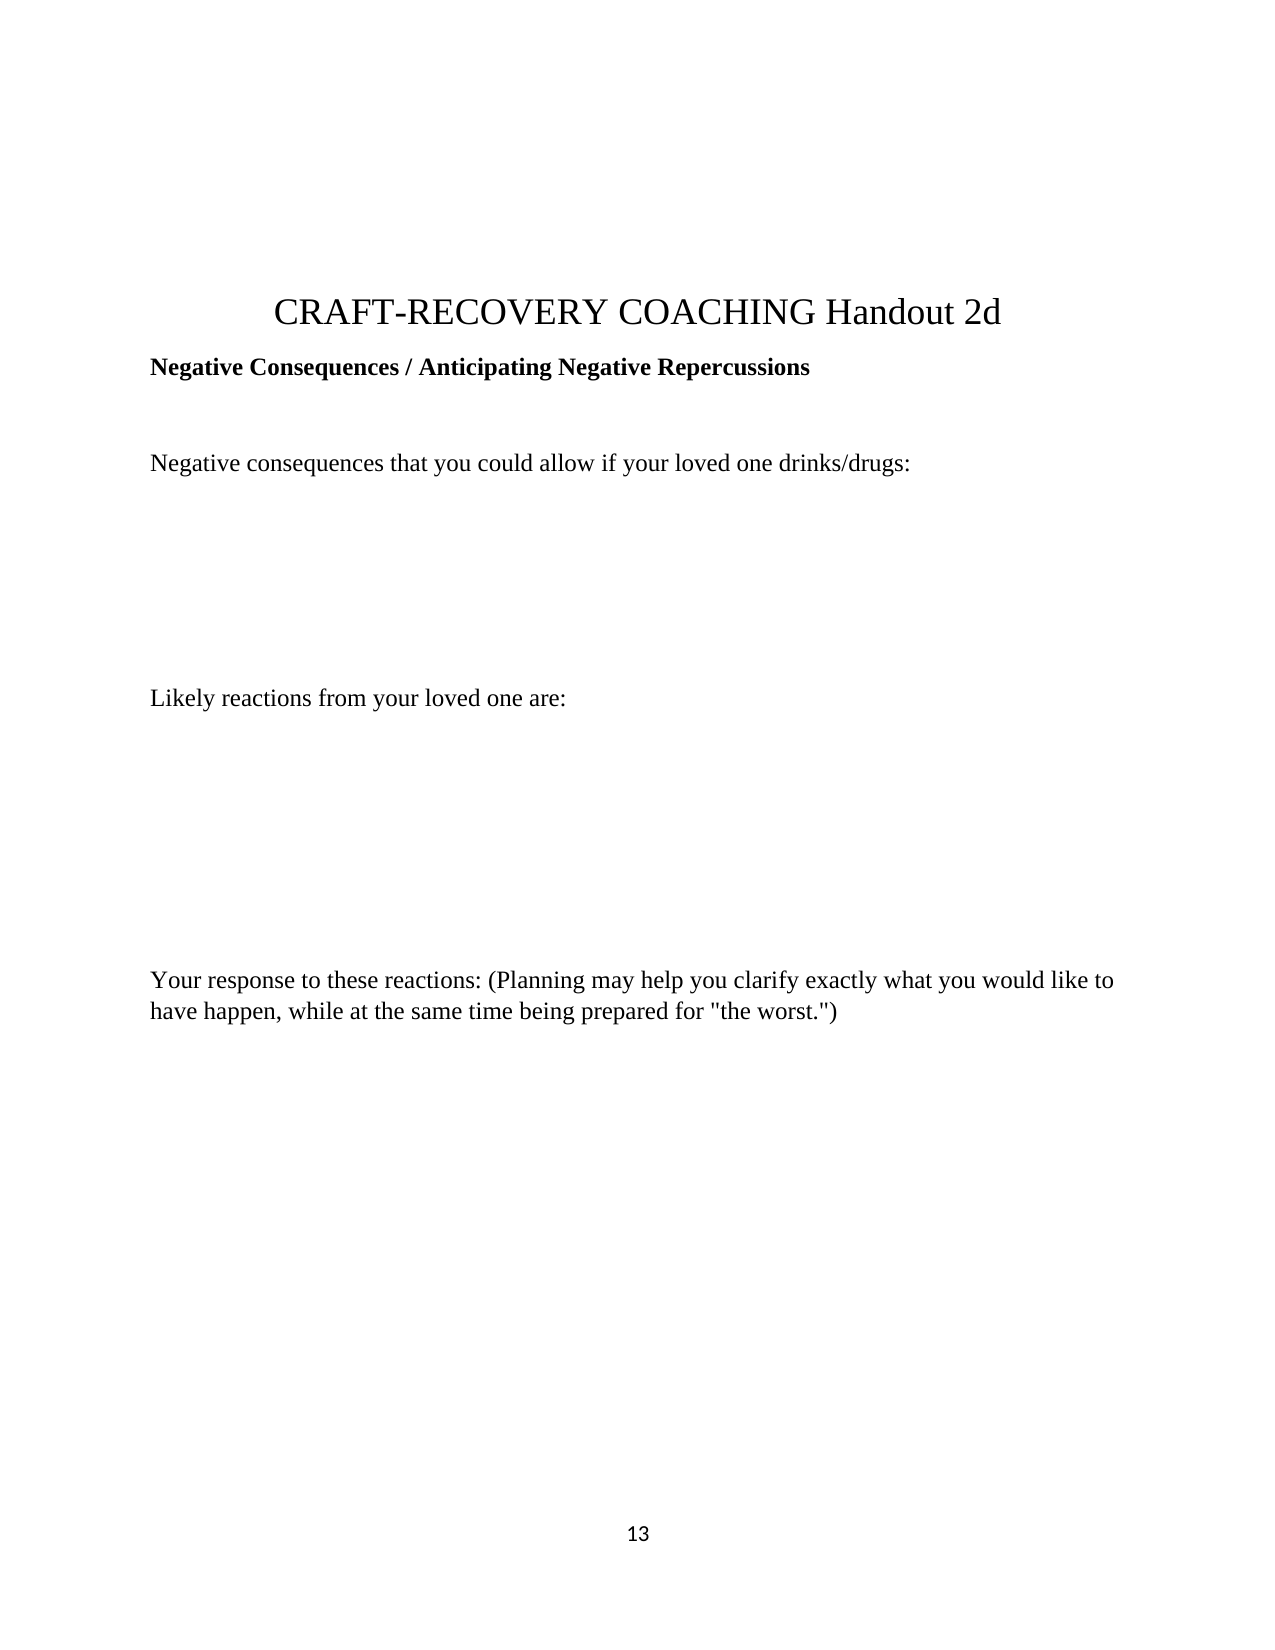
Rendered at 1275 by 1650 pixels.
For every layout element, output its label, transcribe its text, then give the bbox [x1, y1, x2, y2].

text Negative consequences that you could allow if your loved one drinks/drugs: [150, 448, 1125, 476]
text Negative Consequences / Anticipating Negative Repercussions [150, 352, 1125, 381]
text Your response to these reactions: (Planning may help you clarify exactly what you would like to have happen, while at the same time being prepared for "the worst.") [150, 965, 1125, 1025]
text CRAFT-RECOVERY COACHING Handout 2d [150, 289, 1125, 332]
text Likely reactions from your loved one are: [150, 683, 1125, 712]
